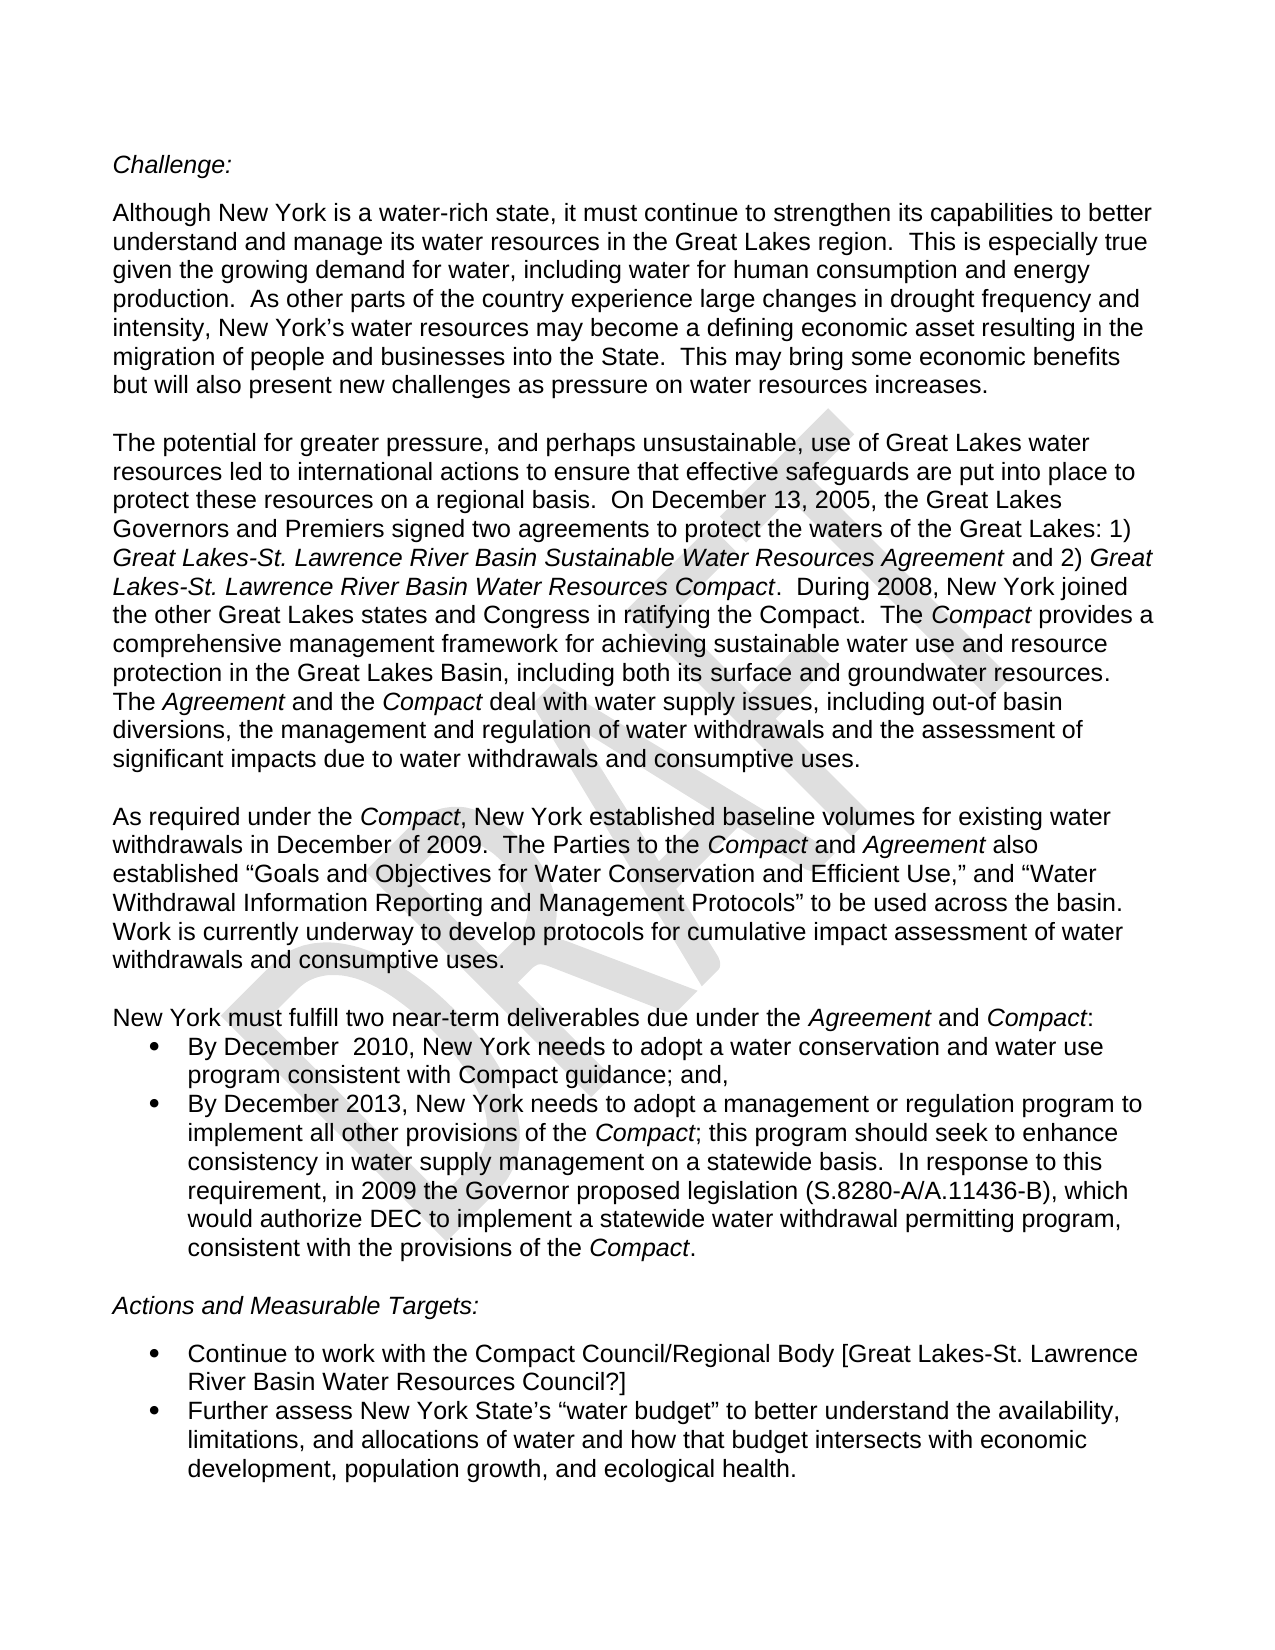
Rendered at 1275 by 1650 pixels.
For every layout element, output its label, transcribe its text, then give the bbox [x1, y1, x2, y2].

text Actions and Measurable Targets: [112, 1291, 1162, 1319]
list By December 2013, needs to adopt a management or regulation program to implement all other provisions of the Compact; this program should seek to enhance consistency in water supply management on a statewide basis. In response to this requirement, in 2009 the Governor proposed legislation (S.8280-A/A.11436-B), which would authorize DEC to implement a statewide water withdrawal permitting program, consistent with the provisions of the Compact. [150, 1089, 1162, 1262]
text Challenge: [112, 150, 1162, 179]
list Further assess New York State’s “water budget” to better understand the availability, limitations, and allocations of water and how that budget intersects with economic development, population growth, and ecological health. [150, 1396, 1162, 1482]
list Continue to work with the Compact Council/Regional Body [Great Lakes-St. Lawrence River Basin Water Resources Council?] [150, 1338, 1162, 1396]
text New York must fulfill two near-term deliverables due under the Agreement and Compact: [112, 1003, 1162, 1032]
text The potential for greater pressure, and perhaps unsustainable, use of Great Lakes water resources led to international actions to ensure that effective safeguards are put into place to protect these resources on a regional basis. On December 13, 2005, the Great Lakes Governors and Premiers signed two agreements to protect the waters of the Great Lakes: 1) Great Lakes-St. Sustainable Water Resources Agreement and 2) Water Resources Compact. During 2008, joined the other states and Congress in ratifying the Compact. The Compact provides a comprehensive management framework for achieving sustainable water use and resource protection in the , including both its surface and groundwater resources. The Agreement and the Compact deal with water supply issues, including out-of basin diversions, the management and regulation of water withdrawals and the assessment of significant impacts due to water withdrawals and consumptive uses. [112, 428, 1162, 773]
list By December 2010, New York needs to adopt a water conservation and water use program consistent with Compact guidance; and, [150, 1032, 1162, 1089]
text As required under the Compact, established baseline volumes for existing water withdrawals in December of 2009. The Parties to the Compact and Agreement also established “Goals and Objectives for Water Conservation and Efficient Use,” and “Water Withdrawal Information Reporting and Management Protocols” to be used across the basin. Work is currently underway to develop protocols for cumulative impact assessment of water withdrawals and consumptive uses. [112, 802, 1162, 974]
text Although New York is a water-rich state, it must continue to strengthen its capabilities to better understand and manage its water resources in the Great Lakes region. This is especially true given the growing demand for water, including water for human consumption and energy production. As other parts of the country experience large changes in drought frequency and intensity, New York’s water resources may become a defining economic asset resulting in the migration of people and businesses into the State. This may bring some economic benefits but will also present new challenges as pressure on water resources increases. [112, 198, 1162, 399]
